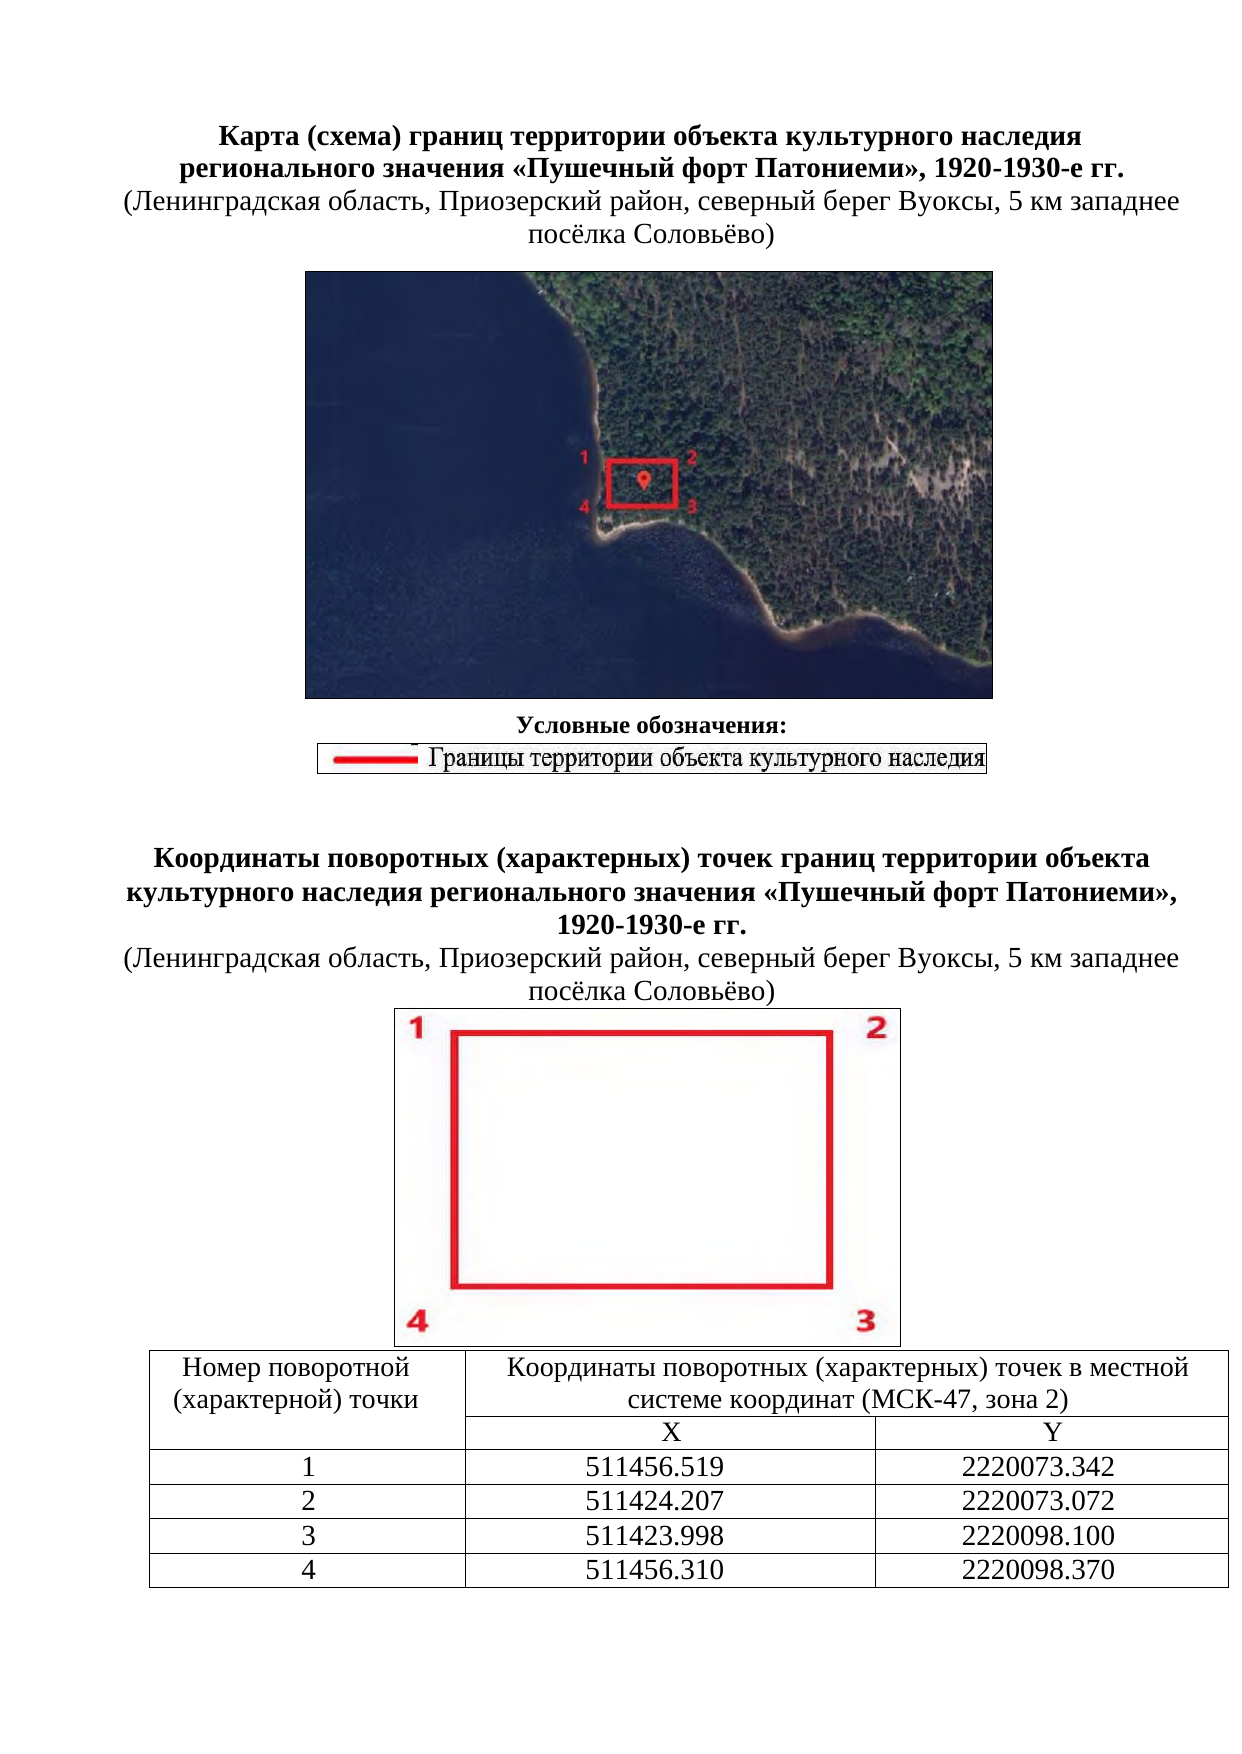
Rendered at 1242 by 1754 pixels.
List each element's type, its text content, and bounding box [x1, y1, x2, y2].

table_cell 2 [150, 1485, 465, 1518]
table_cell Y [876, 1417, 1228, 1449]
table_cell 511456.519 [466, 1450, 875, 1483]
text Условные обозначения: [510, 711, 793, 739]
text 1920-1930-е гг. [550, 907, 753, 941]
text (Ленинградская область, Приозерский район, северный берег Вуоксы, 5 км западнее [118, 941, 1184, 974]
table_cell 1 [150, 1450, 465, 1483]
picture [318, 744, 986, 773]
text посёлка Соловьёво) [522, 974, 781, 1007]
table_header Координаты поворотных (характерных) точек в местной системе координат (МСК-47, зона 2) [466, 1351, 1228, 1416]
table_cell 511423.998 [466, 1519, 875, 1552]
table_cell 2220098.370 [876, 1554, 1228, 1587]
table_cell 3 [150, 1519, 465, 1552]
table_cell X [466, 1417, 875, 1449]
table_cell 511456.310 [466, 1554, 875, 1587]
table_cell 2220073.072 [876, 1485, 1228, 1518]
text регионального значения «Пушечный форт Патониеми», 1920-1930-е гг. (Ленинградская область, Приозерский район, северный берег Вуоксы, 5 км западнее посёлка Соловьёво) [120, 151, 1183, 250]
picture [395, 1009, 900, 1346]
table_cell 2220073.342 [876, 1450, 1228, 1483]
table_cell 4 [150, 1554, 465, 1587]
table_header Номер поворотной (характерной) точки [150, 1351, 465, 1449]
table_cell 2220098.100 [876, 1519, 1228, 1552]
table_cell 511424.207 [466, 1485, 875, 1518]
picture [306, 272, 992, 698]
text Координаты поворотных (характерных) точек границ территории объекта культурного наследия регионального значения «Пушечный форт Патониеми», [122, 840, 1180, 907]
